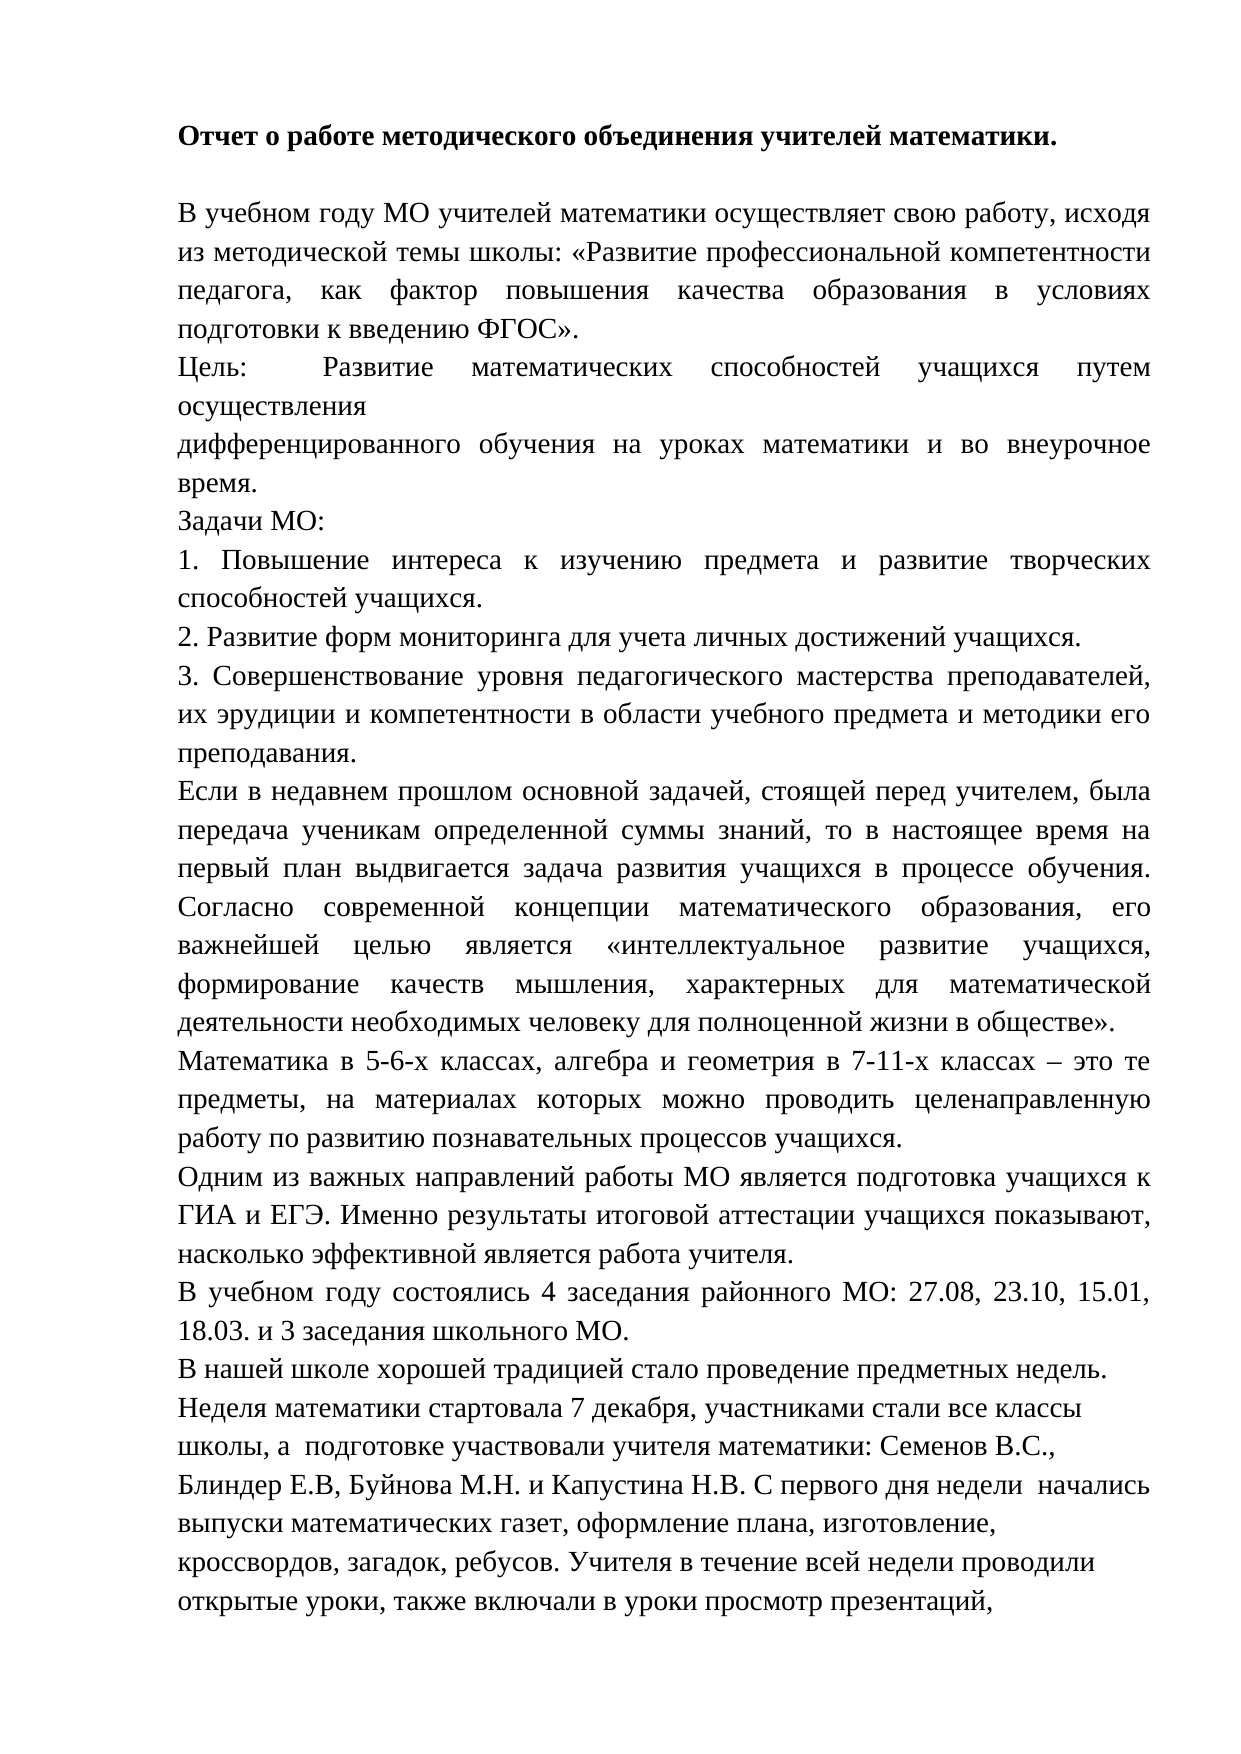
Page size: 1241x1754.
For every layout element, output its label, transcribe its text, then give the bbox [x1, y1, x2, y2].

text 2. Развитие форм мониторинга для учета личных достижений учащихся. [177, 619, 1152, 653]
text Математика в 5-6-х классах, алгебра и геометрия в 7-11-х классах – это те предметы, на материалах которых можно проводить целенаправленную работу по развитию познавательных процессов учащихся. [177, 1043, 1152, 1154]
text Задачи МО: [177, 503, 1152, 537]
text дифференцированного обучения на уроках математики и во внеурочное время. [177, 426, 1152, 498]
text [177, 1351, 1152, 1616]
text В учебном году состоялись 4 заседания районного МО: 27.08, 23.10, 15.01, 18.03. и 3 заседания школьного МО. [177, 1274, 1152, 1346]
text В учебном году МО учителей математики осуществляет свою работу, исходя из методической темы школы: «Развитие профессиональной компетентности педагога, как фактор повышения качества образования в условиях подготовки к введению ФГОС». [177, 195, 1152, 344]
text Одним из важных направлений работы МО является подготовка учащихся к ГИА и ЕГЭ. Именно результаты итоговой аттестации учащихся показывают, насколько эффективной является работа учителя. [177, 1159, 1152, 1269]
text Если в недавнем прошлом основной задачей, стоящей перед учителем, была передача ученикам определенной суммы знаний, то в настоящее время на первый план выдвигается задача развития учащихся в процессе обучения. Согласно современной концепции математического образования, его важнейшей целью является «интеллектуальное развитие учащихся, формирование качеств мышления, характерных для математической деятельности необходимых человеку для полноценной жизни в обществе». [177, 773, 1152, 1038]
text 1. Повышение интереса к изучению предмета и развитие творческих способностей учащихся. [177, 542, 1152, 614]
text 3. Совершенствование уровня педагогического мастерства преподавателей, их эрудиции и компетентности в области учебного предмета и методики его преподавания. [177, 658, 1152, 768]
text Отчет о работе методического объединения учителей математики. [177, 118, 1152, 152]
text Цель: Развитие математических способностей учащихся путем осуществления [177, 349, 1152, 421]
